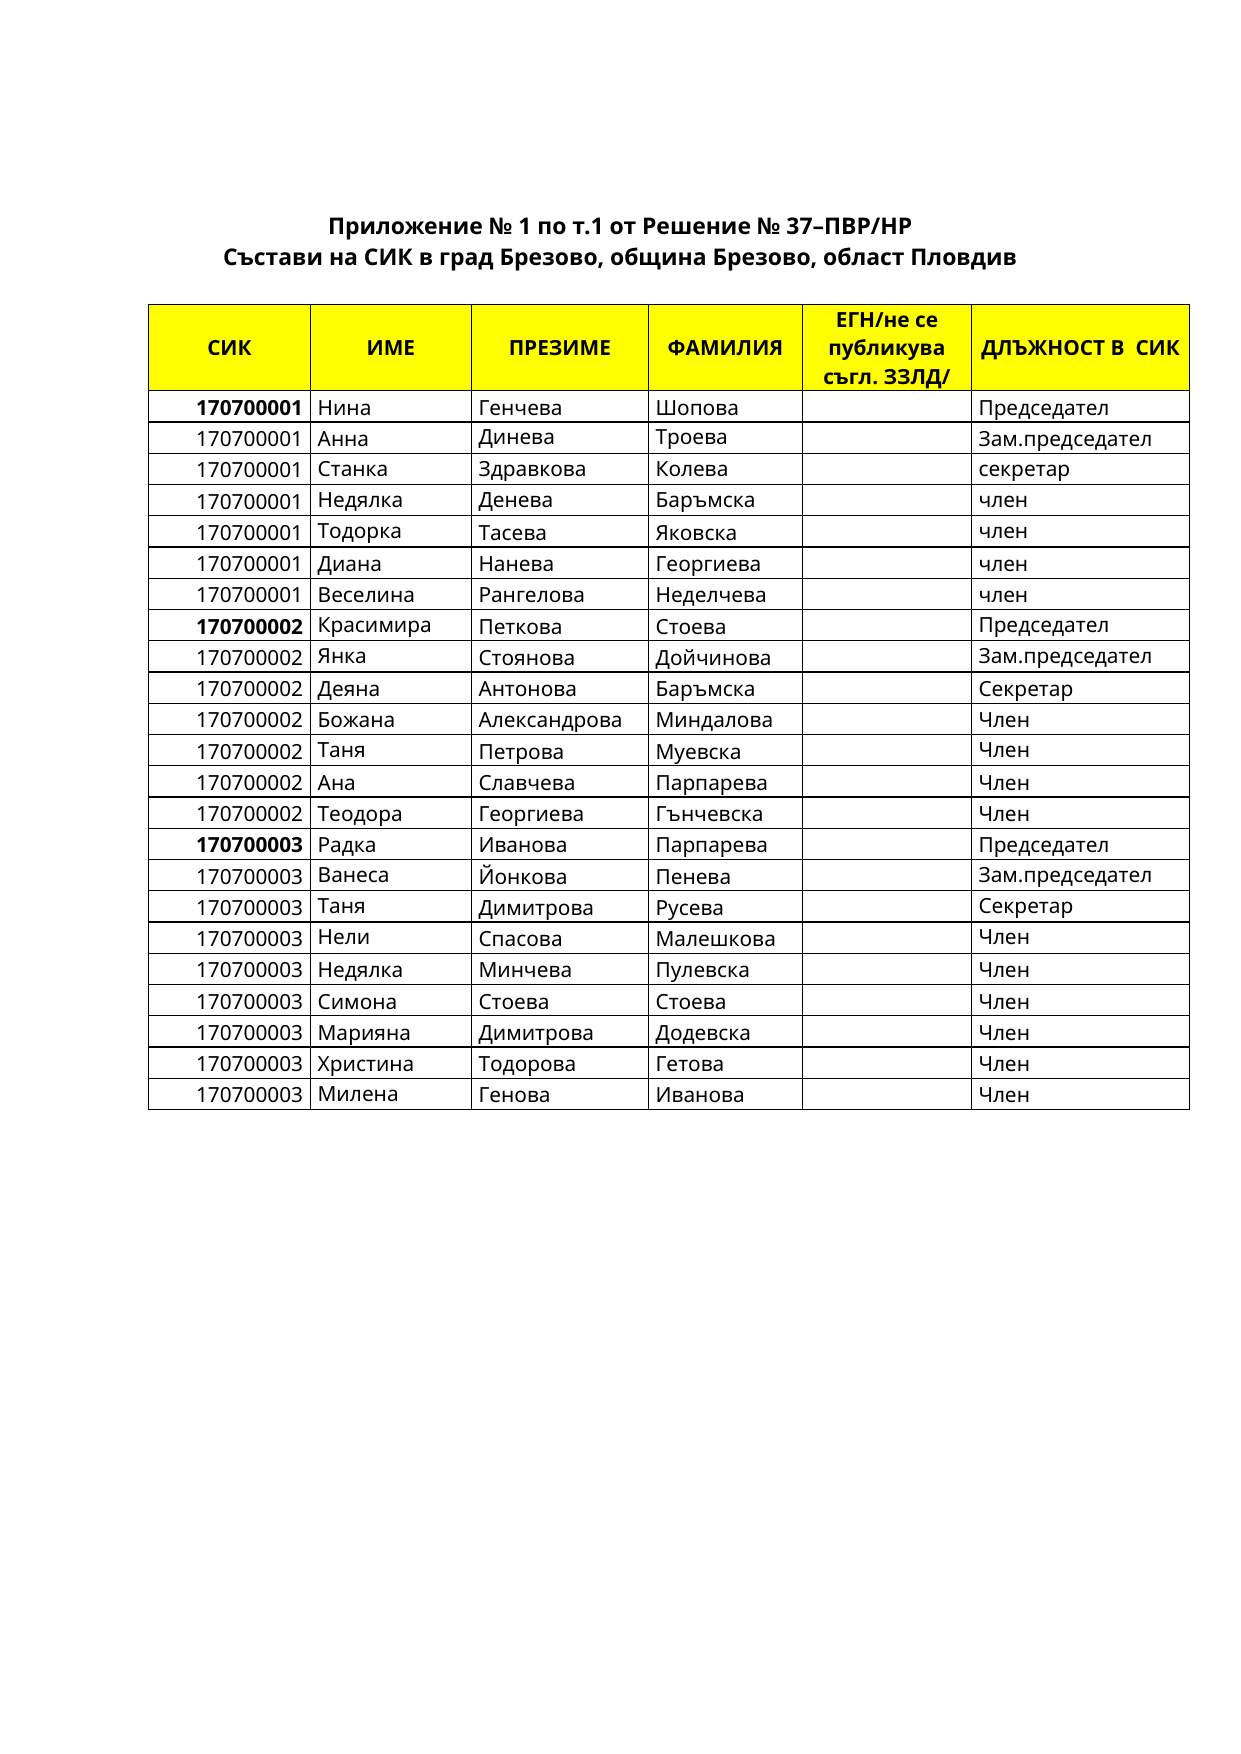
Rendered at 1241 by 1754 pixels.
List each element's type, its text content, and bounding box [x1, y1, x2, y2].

table_cell Член [972, 735, 1189, 765]
table_cell Антонова [472, 673, 648, 703]
table_cell Русева [649, 891, 802, 921]
table_cell Здравкова [472, 454, 648, 484]
table_cell Ана [311, 766, 471, 796]
table_cell Зам.председател [972, 641, 1189, 671]
table_cell 170700002 [149, 766, 310, 796]
table_cell Член [972, 766, 1189, 796]
table_header ЕГН/не се публикува съгл. ЗЗЛД/ [803, 305, 971, 390]
table_cell Ванеса [311, 860, 471, 890]
table_cell Член [972, 1048, 1189, 1078]
table_cell Малешкова [649, 923, 802, 953]
table_cell Денева [472, 485, 648, 515]
table_cell Стоева [472, 985, 648, 1015]
text Приложение № 1 по т.1 от Решение № 37–ПВР/НР [148, 210, 1093, 241]
table_cell Парпарева [649, 829, 802, 859]
table_cell Баръмска [649, 673, 802, 703]
table_cell Петкова [472, 610, 648, 640]
table_cell [803, 860, 971, 890]
table_cell Тодорка [311, 516, 471, 546]
table_cell Димитрова [472, 1016, 648, 1046]
table_cell Радка [311, 829, 471, 859]
table_cell [803, 735, 971, 765]
table_cell Пенева [649, 860, 802, 890]
table_cell [803, 579, 971, 609]
table_cell Динева [472, 423, 648, 453]
table_cell Георгиева [472, 798, 648, 828]
table_header ФАМИЛИЯ [649, 305, 802, 390]
table_cell Красимира [311, 610, 471, 640]
table_cell [803, 423, 971, 453]
table_cell Член [972, 704, 1189, 734]
table_cell Симона [311, 985, 471, 1015]
table_cell Деяна [311, 673, 471, 703]
table_cell Янка [311, 641, 471, 671]
table_cell 170700003 [149, 985, 310, 1015]
table_header ДЛЪЖНОСТ В СИК [972, 305, 1189, 390]
table_cell член [972, 579, 1189, 609]
table_cell [803, 485, 971, 515]
table_cell [803, 454, 971, 484]
table_cell 170700001 [149, 454, 310, 484]
table_cell [803, 798, 971, 828]
table_cell член [972, 548, 1189, 578]
table_cell [803, 391, 971, 421]
table_cell Недялка [311, 954, 471, 984]
table_cell Иванова [649, 1079, 802, 1109]
table_cell Стоева [649, 985, 802, 1015]
table_cell Шопова [649, 391, 802, 421]
table_cell 170700003 [149, 860, 310, 890]
table_header ПРЕЗИМЕ [472, 305, 648, 390]
table_cell [803, 954, 971, 984]
table_cell Председател [972, 829, 1189, 859]
table_cell Пулевска [649, 954, 802, 984]
table_cell Секретар [972, 891, 1189, 921]
table_cell Нели [311, 923, 471, 953]
table_cell Веселина [311, 579, 471, 609]
table_cell 170700002 [149, 673, 310, 703]
table_cell Таня [311, 891, 471, 921]
table_cell Муевска [649, 735, 802, 765]
table_cell Стоева [649, 610, 802, 640]
table_cell Зам.председател [972, 860, 1189, 890]
table_cell 170700003 [149, 829, 310, 859]
table_cell 170700001 [149, 548, 310, 578]
table_cell [803, 923, 971, 953]
table_cell 170700002 [149, 610, 310, 640]
table_cell 170700002 [149, 735, 310, 765]
table_cell 170700002 [149, 704, 310, 734]
table_cell [803, 1016, 971, 1046]
table_cell [803, 548, 971, 578]
table_cell Член [972, 1079, 1189, 1109]
table_cell Член [972, 923, 1189, 953]
table_header СИК [149, 305, 310, 390]
table_cell Член [972, 985, 1189, 1015]
table_cell Димитрова [472, 891, 648, 921]
table_cell Нанева [472, 548, 648, 578]
table_cell [803, 829, 971, 859]
table_cell 170700003 [149, 923, 310, 953]
table_cell Генова [472, 1079, 648, 1109]
table_cell член [972, 516, 1189, 546]
table_cell 170700001 [149, 485, 310, 515]
table_cell 170700003 [149, 954, 310, 984]
table_cell Славчева [472, 766, 648, 796]
table_cell Милена [311, 1079, 471, 1109]
table_cell Баръмска [649, 485, 802, 515]
table_cell 170700003 [149, 891, 310, 921]
table_header ИМЕ [311, 305, 471, 390]
text Състави на СИК в град Брезово, община Брезово, област Пловдив [148, 241, 1093, 273]
table_cell Христина [311, 1048, 471, 1078]
table_cell 170700003 [149, 1079, 310, 1109]
table_cell Председател [972, 391, 1189, 421]
table_cell 170700001 [149, 391, 310, 421]
table_cell [803, 766, 971, 796]
table_cell Председател [972, 610, 1189, 640]
table_cell 170700001 [149, 423, 310, 453]
table_cell Дойчинова [649, 641, 802, 671]
table_cell Нина [311, 391, 471, 421]
table_cell [803, 641, 971, 671]
table_cell Станка [311, 454, 471, 484]
table_cell Колева [649, 454, 802, 484]
table_cell Додевска [649, 1016, 802, 1046]
table_cell Секретар [972, 673, 1189, 703]
table_cell Стоянова [472, 641, 648, 671]
table_cell Неделчева [649, 579, 802, 609]
table_cell Гънчевска [649, 798, 802, 828]
table_cell Тодорова [472, 1048, 648, 1078]
table_cell Недялка [311, 485, 471, 515]
table_cell [803, 985, 971, 1015]
table_cell [803, 516, 971, 546]
table_cell Таня [311, 735, 471, 765]
table_cell Марияна [311, 1016, 471, 1046]
table_cell Анна [311, 423, 471, 453]
table_cell Парпарева [649, 766, 802, 796]
table_cell Рангелова [472, 579, 648, 609]
table_cell Спасова [472, 923, 648, 953]
table_cell Минчева [472, 954, 648, 984]
table_cell Гетова [649, 1048, 802, 1078]
table_cell Миндалова [649, 704, 802, 734]
table_cell Георгиева [649, 548, 802, 578]
table_cell [803, 704, 971, 734]
table_cell [803, 610, 971, 640]
table_cell Александрова [472, 704, 648, 734]
table_cell Троева [649, 423, 802, 453]
table_cell Иванова [472, 829, 648, 859]
table_cell Член [972, 798, 1189, 828]
table_cell секретар [972, 454, 1189, 484]
table_cell 170700002 [149, 641, 310, 671]
table_cell [803, 1079, 971, 1109]
table_cell Генчева [472, 391, 648, 421]
table_cell 170700002 [149, 798, 310, 828]
table_cell Зам.председател [972, 423, 1189, 453]
table_cell Член [972, 954, 1189, 984]
table_cell 170700003 [149, 1048, 310, 1078]
table_cell Яковска [649, 516, 802, 546]
table_cell Теодора [311, 798, 471, 828]
table_cell Йонкова [472, 860, 648, 890]
table_cell [803, 891, 971, 921]
table_cell 170700001 [149, 579, 310, 609]
table_cell Божана [311, 704, 471, 734]
table_cell член [972, 485, 1189, 515]
table_cell Член [972, 1016, 1189, 1046]
table_cell Петрова [472, 735, 648, 765]
table_cell Тасева [472, 516, 648, 546]
table_cell 170700001 [149, 516, 310, 546]
table_cell [803, 673, 971, 703]
table_cell Диана [311, 548, 471, 578]
table_cell [803, 1048, 971, 1078]
table_cell 170700003 [149, 1016, 310, 1046]
